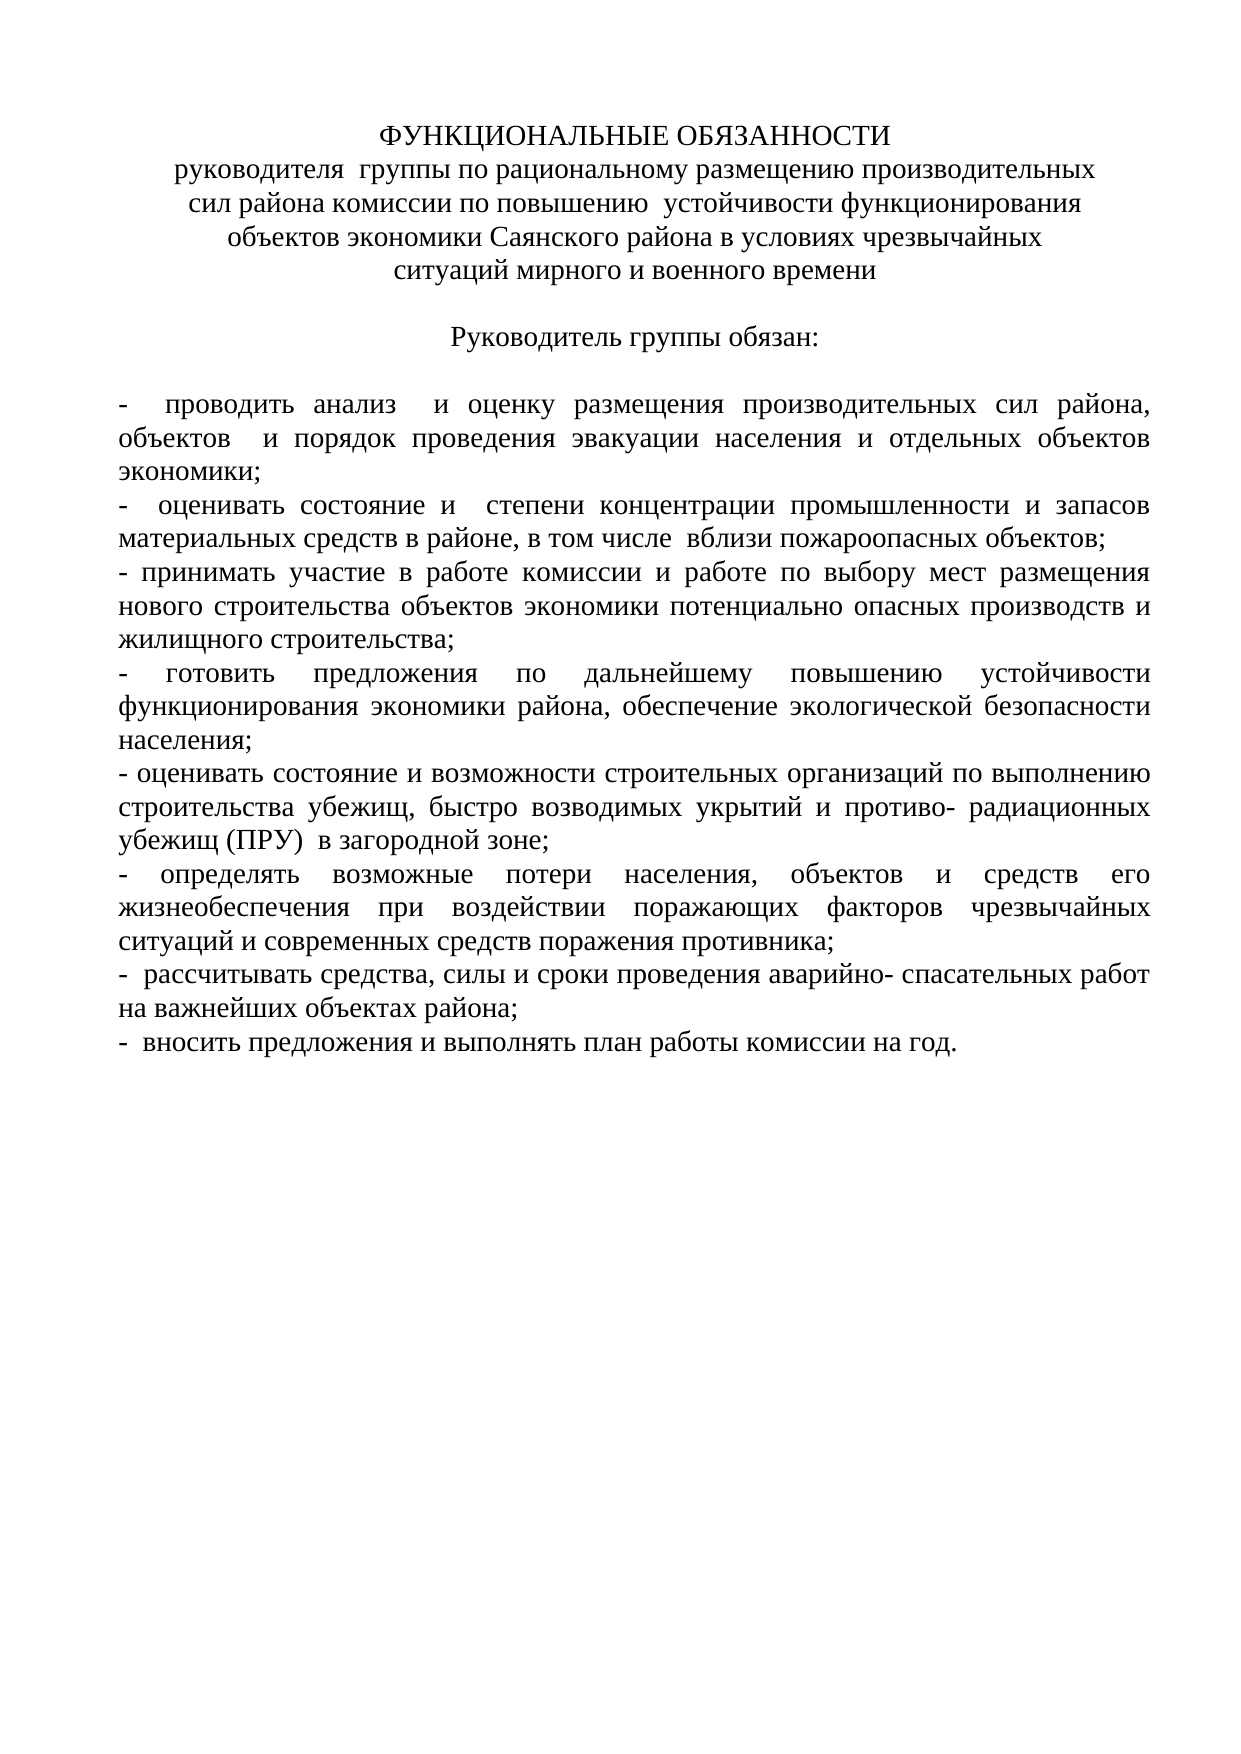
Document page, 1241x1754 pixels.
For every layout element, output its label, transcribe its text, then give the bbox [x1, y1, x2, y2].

text руководителя группы по рациональному размещению производительных [118, 152, 1152, 185]
text - принимать участие в работе комиссии и работе по выбору мест размещения нового строительства объектов экономики потенциально опасных производств и жилищного строительства; [118, 554, 1152, 655]
text - вносить предложения и выполнять план работы комиссии на год. [118, 1024, 1152, 1057]
text сил района комиссии по повышению устойчивости функционирования [118, 185, 1152, 219]
text - определять возможные потери населения, объектов и средств его жизнеобеспечения при воздействии поражающих факторов чрезвычайных ситуаций и современных средств поражения противника; [118, 856, 1152, 957]
text ФУНКЦИОНАЛЬНЫЕ ОБЯЗАННОСТИ [118, 118, 1152, 152]
text - готовить предложения по дальнейшему повышению устойчивости функционирования экономики района, обеспечение экологической безопасности населения; [118, 655, 1152, 755]
text объектов экономики Саянского района в условиях чрезвычайных [118, 219, 1152, 252]
text - рассчитывать средства, силы и сроки проведения аварийно- спасательных работ на важнейших объектах района; [118, 957, 1152, 1024]
text - оценивать состояние и степени концентрации промышленности и запасов материальных средств в районе, в том числе вблизи пожароопасных объектов; [118, 487, 1152, 554]
text - проводить анализ и оценку размещения производительных сил района, объектов и порядок проведения эвакуации населения и отдельных объектов экономики; [118, 386, 1152, 487]
text ситуаций мирного и военного времени [118, 252, 1152, 286]
text - оценивать состояние и возможности строительных организаций по выполнению строительства убежищ, быстро возводимых укрытий и противо- радиационных убежищ (ПРУ) в загородной зоне; [118, 755, 1152, 856]
text Руководитель группы обязан: [118, 319, 1152, 353]
